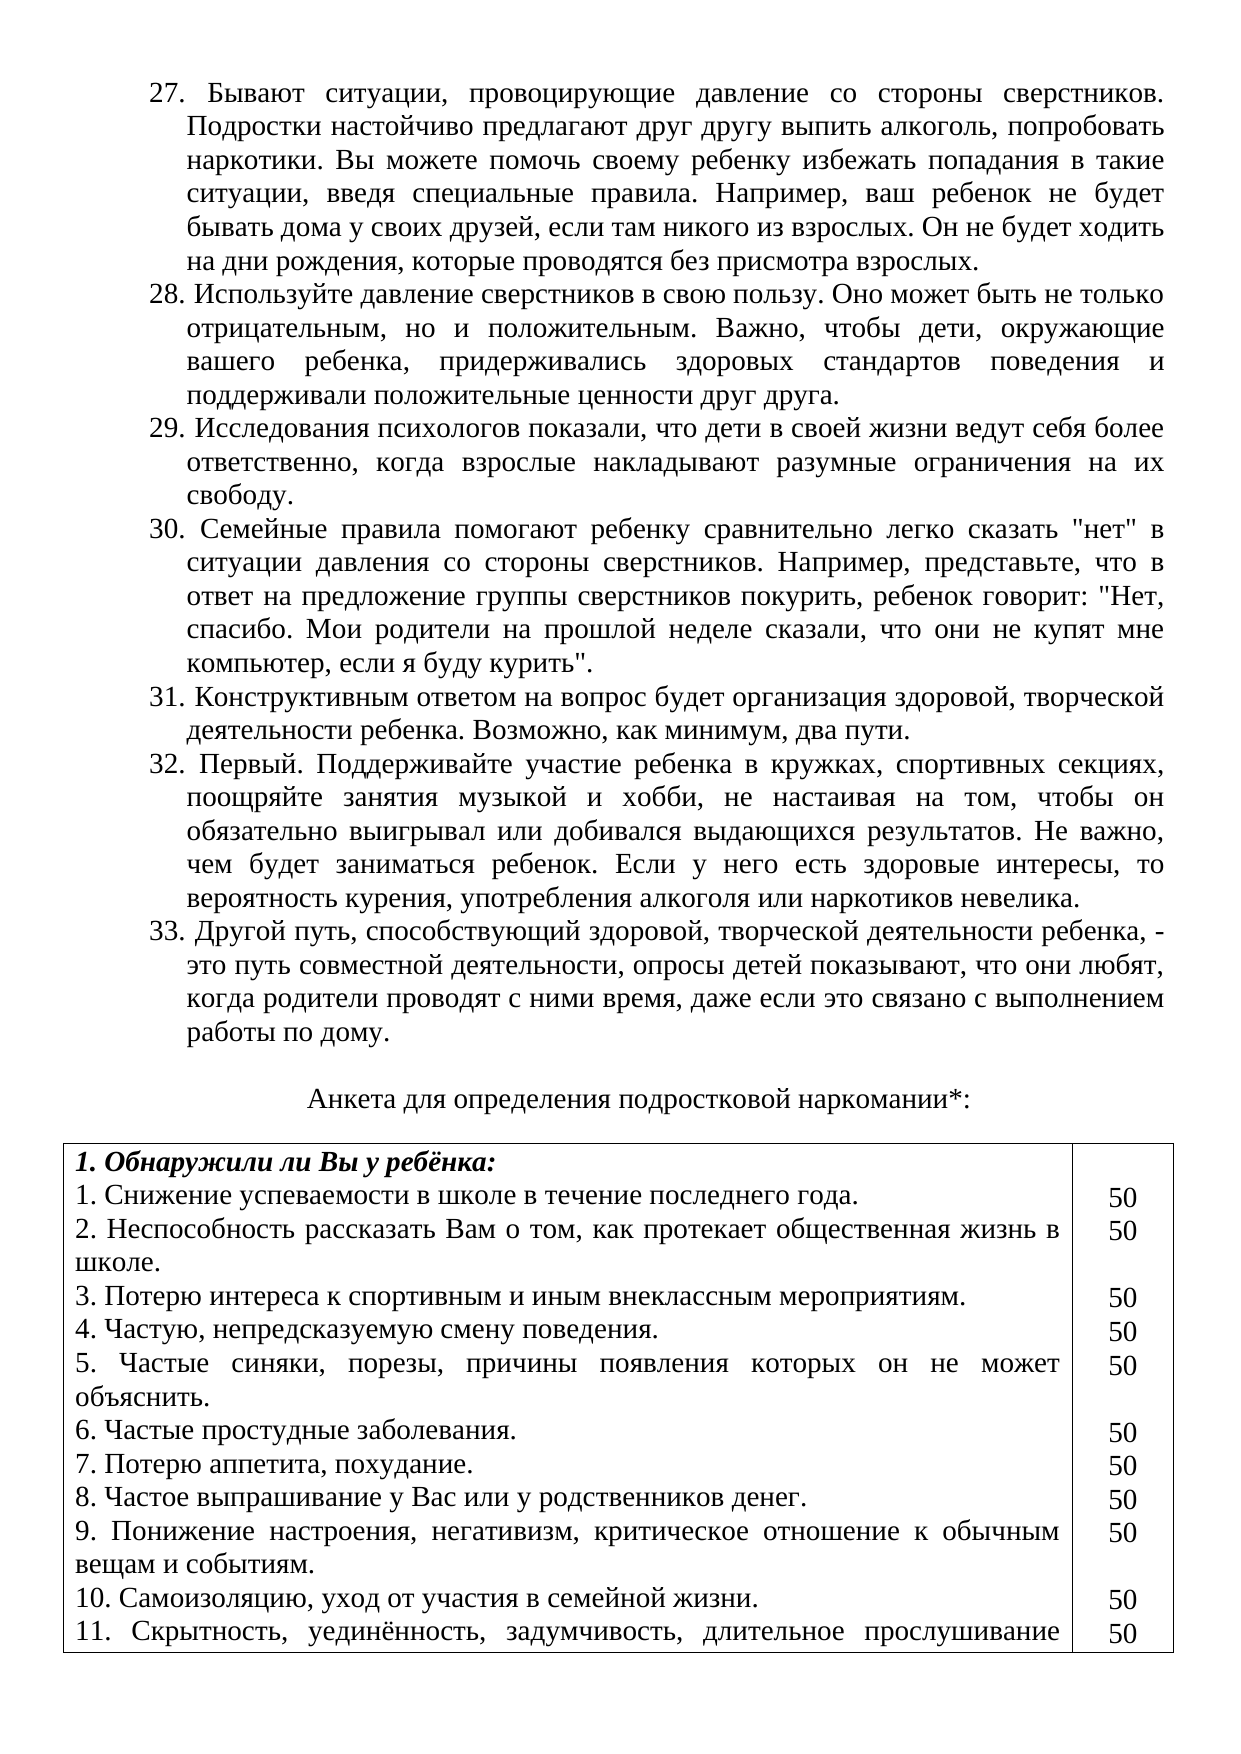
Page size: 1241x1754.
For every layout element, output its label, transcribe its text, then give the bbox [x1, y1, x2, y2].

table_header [1073, 1144, 1173, 1652]
list Бывают ситуации, провоцирующие давление со стороны сверстников. Подростки настойчиво предлагают друг другу выпить алкоголь, попробовать наркотики. Вы можете помочь своему ребенку избежать попадания в такие ситуации, введя специальные правила. Например, ваш ребенок не будет бывать дома у своих друзей, если там никого из взрослых. Он не будет ходить на дни рождения, которые проводятся без присмотра взрослых. [149, 75, 1165, 276]
list Исследования психологов показали, что дети в своей жизни ведут себя более ответственно, когда взрослые накладывают разумные ограничения на их свободу. [149, 410, 1165, 511]
list Конструктивным ответом на вопрос будет организация здоровой, творческой деятельности ребенка. Возможно, как минимум, два пути. [149, 679, 1165, 746]
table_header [64, 1144, 1072, 1652]
list Другой путь, способствующий здоровой, творческой деятельности ребенка, - это путь совместной деятельности, опросы детей показывают, что они любят, когда родители проводят с ними время, даже если это связано с выполнением работы по дому. [149, 913, 1165, 1048]
list Семейные правила помогают ребенку сравнительно легко сказать "нет" в ситуации давления со стороны сверстников. Например, представьте, что в ответ на предложение группы сверстников покурить, ребенок говорит: "Нет, спасибо. Мои родители на прошлой неделе сказали, что они не купят мне компьютер, если я буду курить". [149, 511, 1165, 679]
text Анкета для определения подростковой наркомании*: [112, 1081, 1165, 1115]
list Первый. Поддерживайте участие ребенка в кружках, спортивных секциях, поощряйте занятия музыкой и хобби, не настаивая на том, чтобы он обязательно выигрывал или добивался выдающихся результатов. Не важно, чем будет заниматься ребенок. Если у него есть здоровые интересы, то вероятность курения, употребления алкоголя или наркотиков невелика. [149, 746, 1165, 913]
list Используйте давление сверстников в свою пользу. Оно может быть не только отрицательным, но и положительным. Важно, чтобы дети, окружающие вашего ребенка, придерживались здоровых стандартов поведения и поддерживали положительные ценности друг друга. [149, 276, 1165, 410]
